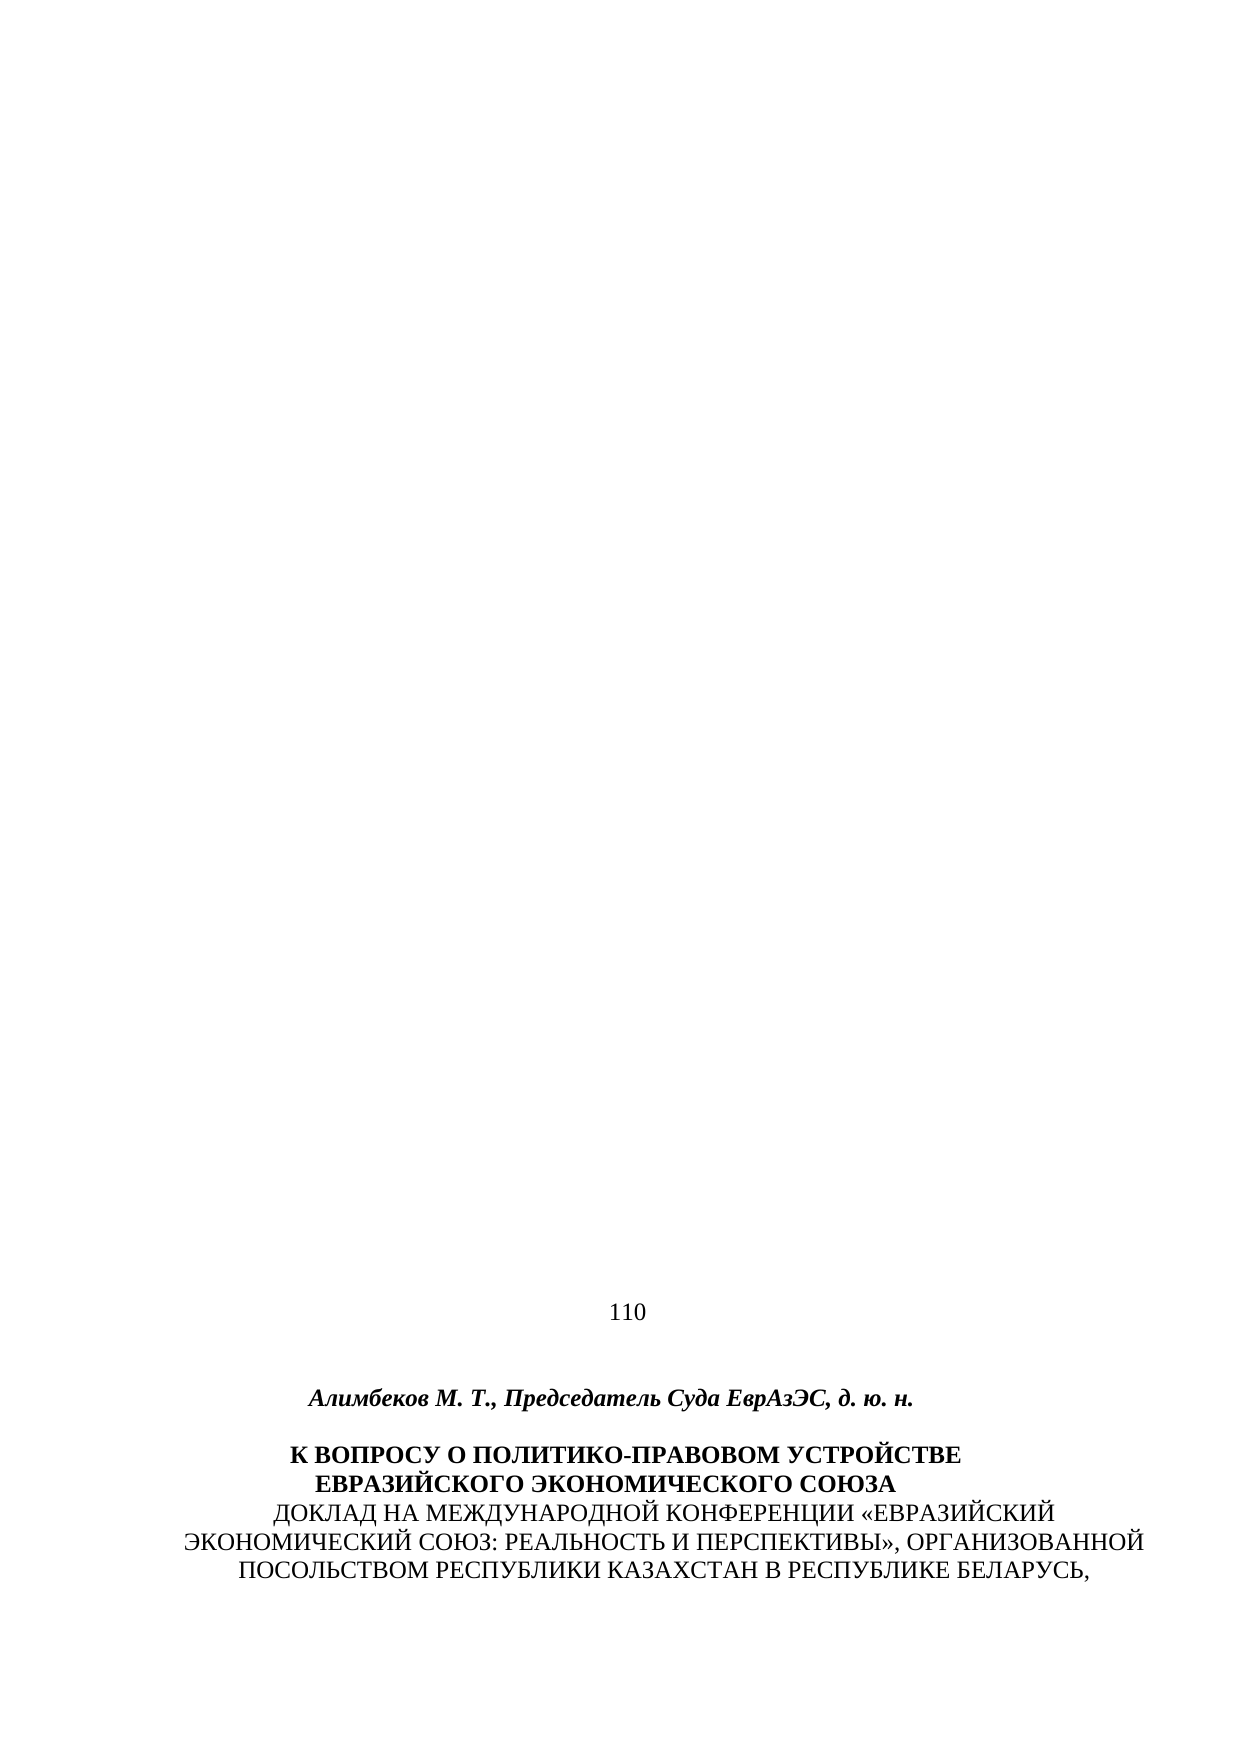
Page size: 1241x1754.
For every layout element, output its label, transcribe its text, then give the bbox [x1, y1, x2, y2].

text ЕВРАЗИЙСКОГО ЭКОНОМИЧЕСКОГО СОЮЗА [177, 1469, 1152, 1498]
text К ВОПРОСУ О ПОЛИТИКО-ПРАВОВОМ УСТРОЙСТВЕ [177, 1441, 1152, 1469]
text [177, 1498, 1152, 1584]
text 110 [177, 1297, 1152, 1326]
text Алимбеков М. Т., Председатель Суда ЕврАзЭС, д. ю. н. [177, 1383, 1152, 1412]
